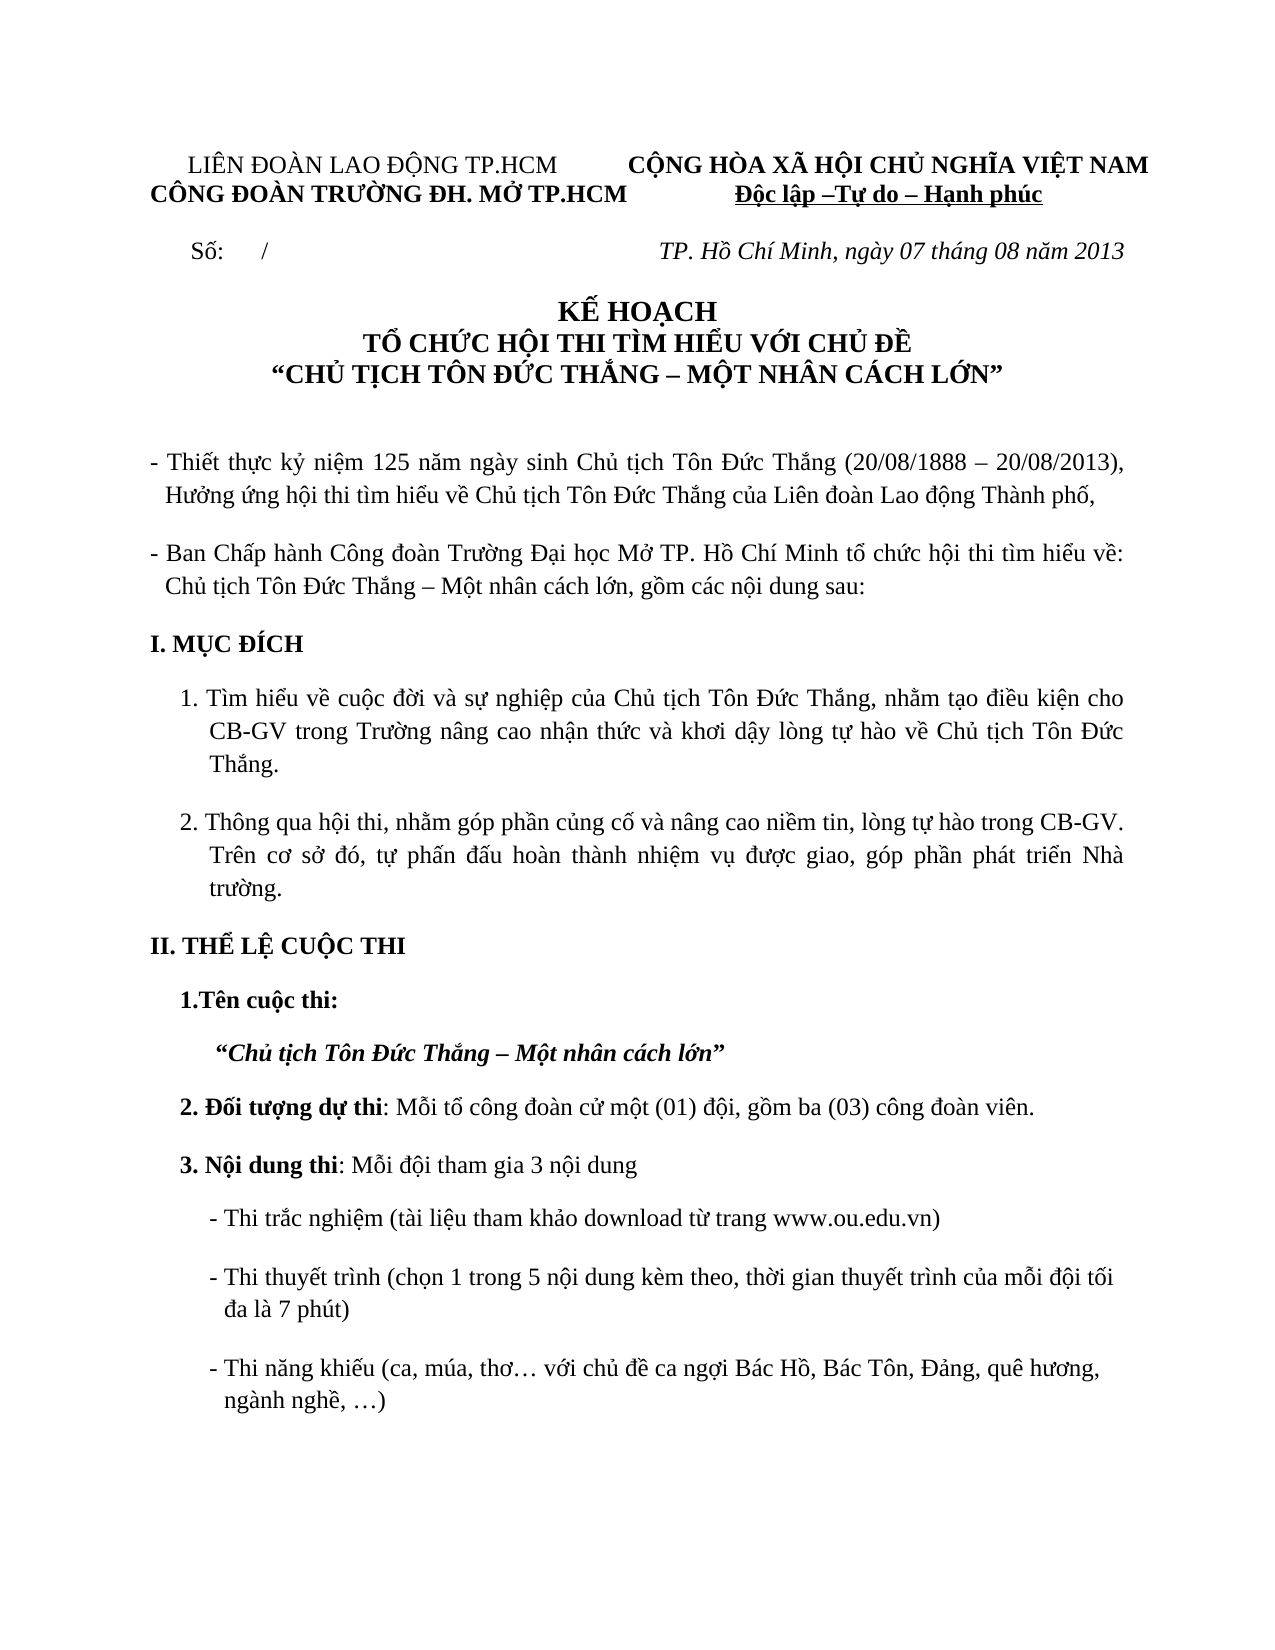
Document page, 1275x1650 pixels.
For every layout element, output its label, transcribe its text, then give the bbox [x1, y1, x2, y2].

text CÔNG ĐOÀN TRƯỜNG ĐH. MỞ TP.HCM Độc lập –Tự do – Hạnh phúc [150, 179, 1125, 207]
text “Chủ tịch Tôn Đức Thắng – Một nhân cách lớn” [150, 1038, 1125, 1067]
text 1.Tên cuộc thi: [150, 985, 1125, 1013]
text 1. Tìm hiểu về cuộc đời và sự nghiệp của Chủ tịch Tôn Đức Thắng, nhằm tạo điều kiện cho CB-GV trong Trường nâng cao nhận thức và khơi dậy lòng tự hào về Chủ tịch Tôn Đức Thắng. [179, 683, 1125, 778]
text LIÊN ĐOÀN LAO ĐỘNG TP.HCM CỘNG HÒA XÃ HỘI CHỦ NGHĨA VIỆT [150, 150, 1125, 179]
text TỔ CHỨC HỘI THI TÌM HIỂU VỚI CHỦ ĐỀ [150, 327, 1125, 358]
text - Ban Chấp hành Công đoàn Trường Đại học Mở TP. Hồ Chí Minh tổ chức hội thi tìm hiểu về: Chủ tịch Tôn Đức Thắng – Một nhân cách lớn, gồm các nội dung sau: [150, 538, 1125, 600]
text KẾ HOẠCH [150, 294, 1125, 327]
text 2. Đối tượng dự thi: Mỗi tổ công đoàn cử một (01) đội, gồm ba (03) công đoàn viên. [150, 1092, 1125, 1121]
text “CHỦ TỊCH TÔN ĐỨC THẮNG – MỘT NHÂN CÁCH LỚN” [150, 358, 1125, 389]
text 2. Thông qua hội thi, nhằm góp phần củng cố và nâng cao niềm tin, lòng tự hào trong CB-GV. Trên cơ sở đó, tự phấn đấu hoàn thành nhiệm vụ được giao, góp phần phát triển Nhà trường. [179, 807, 1125, 902]
text - Thi trắc nghiệm (tài liệu tham khảo download từ trang www.ou.edu.vn) [209, 1203, 1125, 1232]
text - Thi thuyết trình (chọn 1 trong 5 nội dung kèm theo, thời gian thuyết trình của mỗi đội tối đa là 7 phút) [209, 1262, 1125, 1323]
text 3. Nội dung thi: Mỗi đội tham gia 3 nội dung [150, 1150, 1125, 1178]
text I. MỤC ĐÍCH [150, 629, 1125, 658]
text Số: / TP. Hồ Chí Minh, ngày 07 tháng 08 năm 2013 [150, 236, 1125, 265]
text - Thi năng khiếu (ca, múa, thơ… với chủ đề ca ngợi Bác Hồ, Bác Tôn, Đảng, quê hương, ngành nghề, …) [209, 1353, 1125, 1414]
text - Thiết thực kỷ niệm 125 năm ngày sinh Chủ tịch Tôn Đức Thắng (20/08/1888 – 20/08/2013), Hưởng ứng hội thi tìm hiểu về Chủ tịch Tôn Đức Thắng của Liên đoàn Lao động Thành phố, [150, 447, 1125, 509]
text II. THỂ LỆ CUỘC THI [150, 931, 1125, 960]
